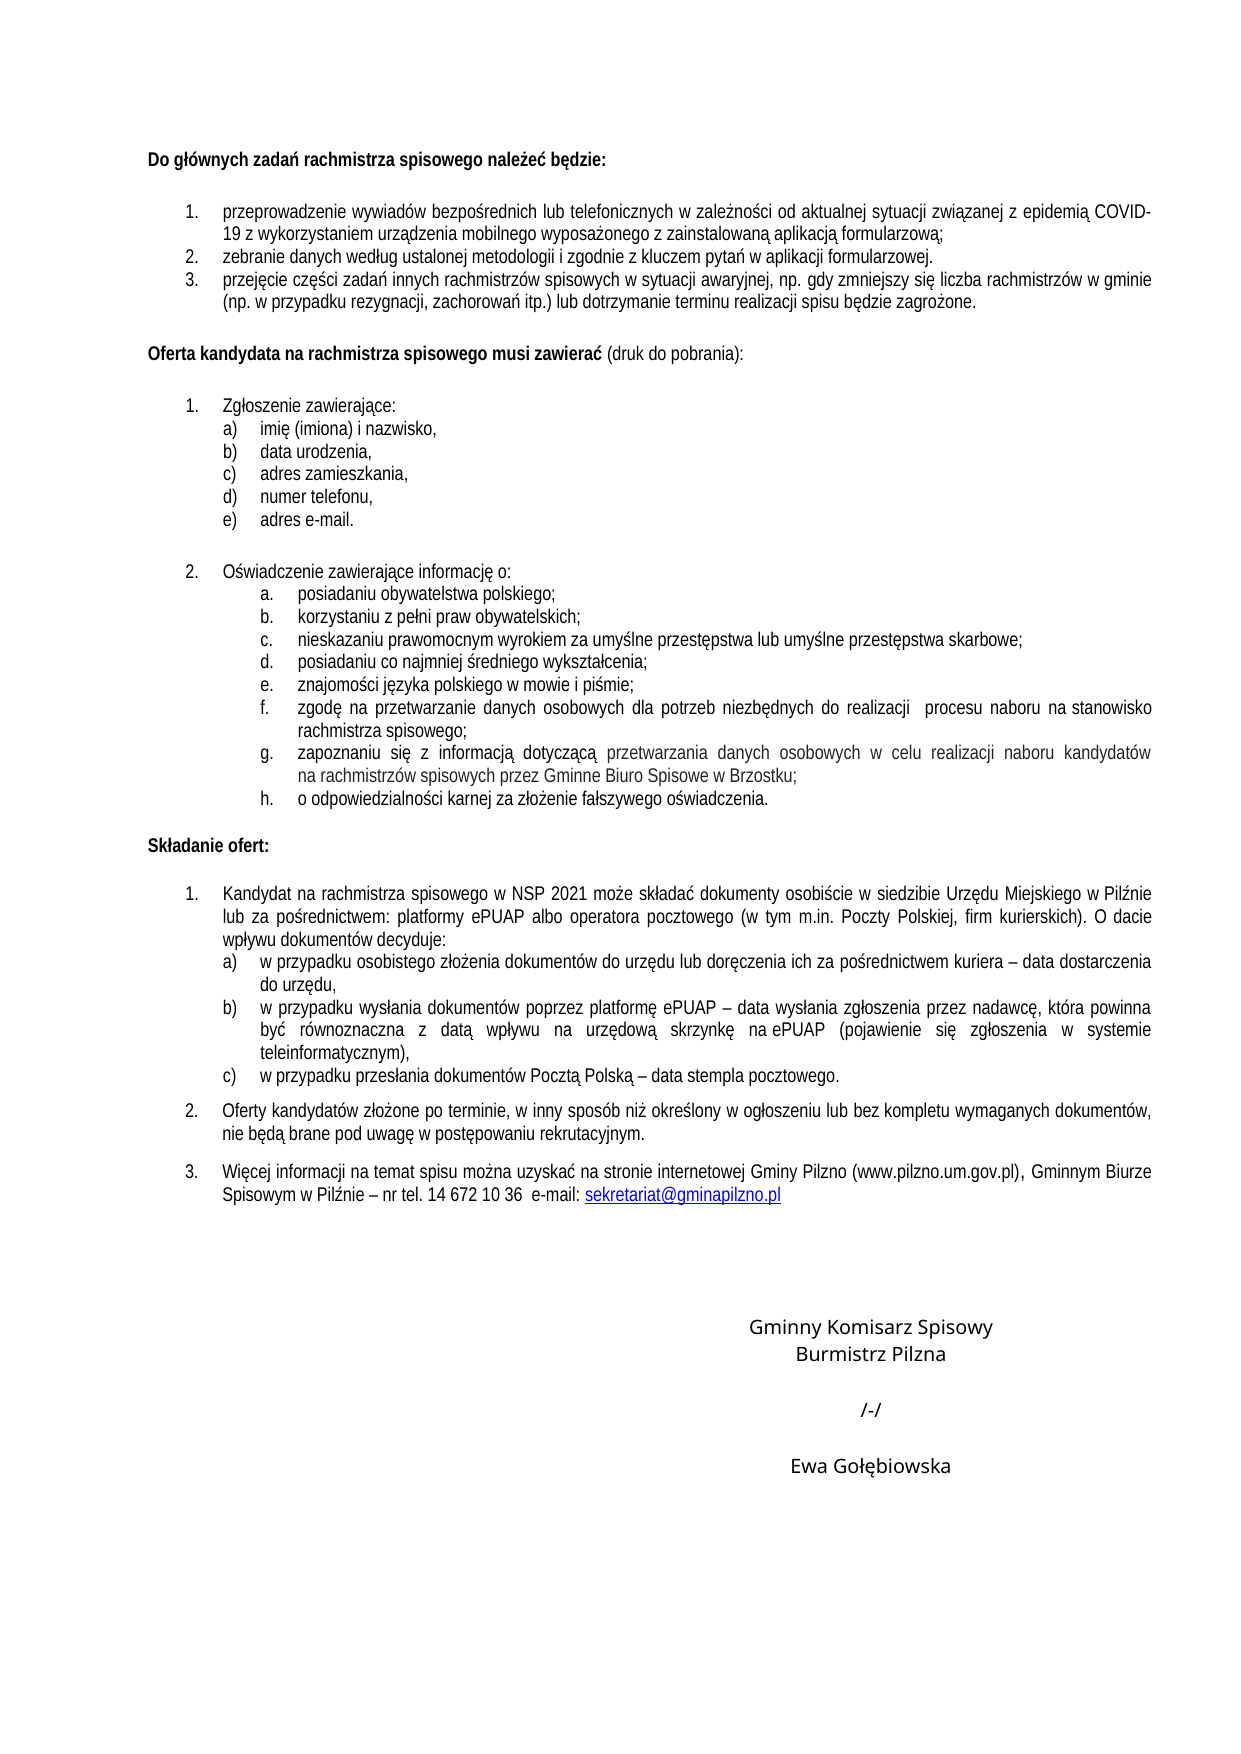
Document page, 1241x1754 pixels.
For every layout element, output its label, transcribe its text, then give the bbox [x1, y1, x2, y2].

list przejęcie części zadań innych rachmistrzów spisowych w sytuacji awaryjnej, np. gdy zmniejszy się liczba rachmistrzów w gminie (np. w przypadku rezygnacji, zachorowań itp.) lub dotrzymanie terminu realizacji spisu będzie zagrożone. [185, 268, 1152, 313]
list data urodzenia, [223, 439, 1152, 462]
list zgodę na przetwarzanie danych osobowych dla potrzeb niezbędnych do realizacji procesu naboru na stanowisko rachmistrza spisowego; [260, 696, 1152, 741]
list zebranie danych według ustalonej metodologii i zgodnie z kluczem pytań w aplikacji formularzowej. [185, 245, 1152, 268]
list numer telefonu, [223, 485, 1152, 508]
list w przypadku wysłania dokumentów poprzez platformę ePUAP – data wysłania zgłoszenia przez nadawcę, która powinna być równoznaczna z datą wpływu na urzędową skrzynkę na ePUAP (pojawienie się zgłoszenia w systemie teleinformatycznym), [223, 996, 1152, 1064]
list posiadaniu co najmniej średniego wykształcenia; [260, 650, 1152, 673]
list zapoznaniu się z informacją dotyczącą przetwarzania danych osobowych w celu realizacji naboru kandydatów na rachmistrzów spisowych przez Gminne Biuro Spisowe w Brzostku; [260, 741, 1152, 787]
text Ewa Gołębiowska [590, 1452, 1152, 1479]
list korzystaniu z pełni praw obywatelskich; [260, 605, 1152, 628]
text Składanie ofert: [148, 834, 1152, 857]
list o odpowiedzialności karnej za złożenie fałszywego oświadczenia. [260, 787, 1152, 809]
list w przypadku przesłania dokumentów Pocztą Polską – data stempla pocztowego. [223, 1064, 1152, 1086]
list adres e-mail. [223, 508, 1152, 530]
list w przypadku osobistego złożenia dokumentów do urzędu lub doręczenia ich za pośrednictwem kuriera – data dostarczenia do urzędu, [223, 950, 1152, 996]
list Oferty kandydatów złożone po terminie, w inny sposób niż określony w ogłoszeniu lub bez kompletu wymaganych dokumentów, nie będą brane pod uwagę w postępowaniu rekrutacyjnym. [185, 1099, 1152, 1144]
list znajomości języka polskiego w mowie i piśmie; [260, 673, 1152, 696]
list Kandydat na rachmistrza spisowego w NSP 2021 może składać dokumenty osobiście w siedzibie Urzędu Miejskiego w Pilźnie lub za pośrednictwem: platformy ePUAP albo operatora pocztowego (w tym m.in. Poczty Polskiej, firm kurierskich). O dacie wpływu dokumentów decyduje: [185, 882, 1152, 950]
text Oferta kandydata na rachmistrza spisowego musi zawierać (druk do pobrania): [148, 342, 1152, 365]
list Więcej informacji na temat spisu można uzyskać na stronie internetowej Gminy Pilzno (www.pilzno.um.gov.pl), Gminnym Biurze Spisowym w Pilźnie – nr tel. 14 672 10 36 e-mail: sekretariat@gminapilzno.pl [185, 1157, 1152, 1206]
list adres zamieszkania, [223, 462, 1152, 485]
text Gminny Komisarz Spisowy Burmistrz Pilzna [590, 1313, 1152, 1367]
list Oświadczenie zawierające informację o: [185, 559, 1152, 582]
list przeprowadzenie wywiadów bezpośrednich lub telefonicznych w zależności od aktualnej sytuacji związanej z epidemią COVID-19 z wykorzystaniem urządzenia mobilnego wyposażonego z zainstalowaną aplikacją formularzową; [185, 199, 1152, 245]
text /-/ [516, 1396, 1152, 1423]
list posiadaniu obywatelstwa polskiego; [260, 582, 1152, 605]
list imię (imiona) i nazwisko, [223, 417, 1152, 439]
list Zgłoszenie zawierające: [185, 394, 1152, 417]
text Do głównych zadań rachmistrza spisowego należeć będzie: [148, 148, 1152, 170]
list nieskazaniu prawomocnym wyrokiem za umyślne przestępstwa lub umyślne przestępstwa skarbowe; [260, 628, 1152, 650]
